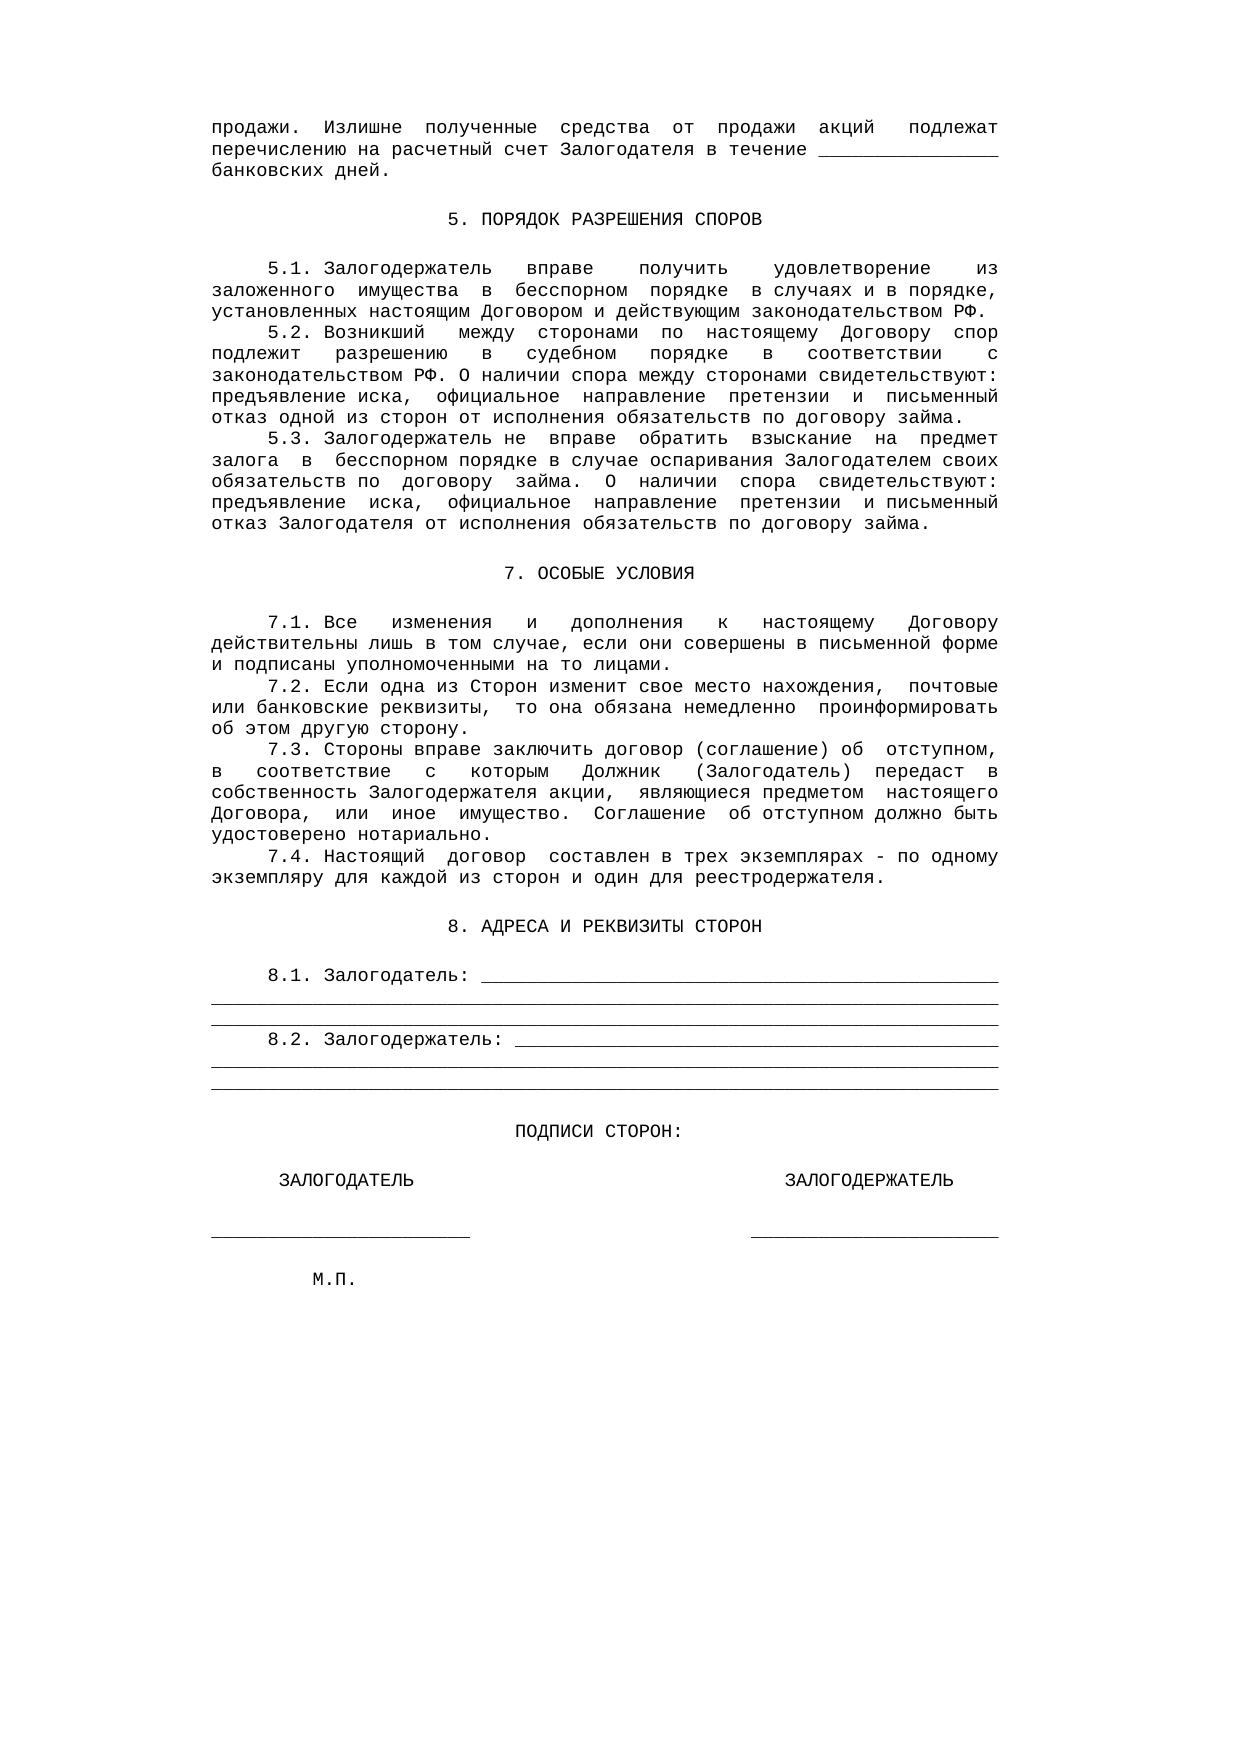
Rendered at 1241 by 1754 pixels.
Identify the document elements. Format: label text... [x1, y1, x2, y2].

text 5. ПОРЯДОК РАЗРЕШЕНИЯ СПОРОВ [177, 210, 1152, 231]
text или банковские реквизиты, то она обязана немедленно проинформировать [177, 698, 1152, 719]
text 7.2. Если одна из Сторон изменит свое место нахождения, почтовые [177, 676, 1152, 698]
text ЗАЛОГОДАТЕЛЬ ЗАЛОГОДЕРЖАТЕЛЬ [177, 1171, 1152, 1192]
text 7.1. Все изменения и дополнения к настоящему Договору [177, 613, 1152, 634]
text экземпляру для каждой из сторон и один для реестродержателя. [177, 868, 1152, 889]
text отказ одной из сторон от исполнения обязательств по договору займа. [177, 408, 1152, 429]
text ПОДПИСИ СТОРОН: [177, 1122, 1152, 1143]
text отказ Залогодателя от исполнения обязательств по договору займа. [177, 514, 1152, 535]
text предъявление иска, официальное направление претензии и письменный [177, 387, 1152, 408]
text 7.3. Стороны вправе заключить договор (соглашение) об отступном, [177, 740, 1152, 761]
text М.П. [177, 1269, 1152, 1291]
text 7.4. Настоящий договор составлен в трех экземплярах - по одному [177, 846, 1152, 868]
text продажи. Излишне полученные средства от продажи акций подлежат [177, 118, 1152, 139]
text заложенного имущества в бесспорном порядке в случаях и в порядке, [177, 280, 1152, 302]
text ______________________________________________________________________ [177, 987, 1152, 1009]
text обязательств по договору займа. О наличии спора свидетельствуют: [177, 472, 1152, 493]
text 8. АДРЕСА И РЕКВИЗИТЫ СТОРОН [177, 917, 1152, 938]
text банковских дней. [177, 161, 1152, 182]
text об этом другую сторону. [177, 719, 1152, 740]
text ______________________________________________________________________ [177, 1009, 1152, 1030]
text ______________________________________________________________________ [177, 1051, 1152, 1072]
text предъявление иска, официальное направление претензии и письменный [177, 493, 1152, 514]
text подлежит разрешению в судебном порядке в соответствии с [177, 344, 1152, 365]
text 8.1. Залогодатель: ______________________________________________ [177, 966, 1152, 987]
text перечислению на расчетный счет Залогодателя в течение ________________ [177, 139, 1152, 161]
text 8.2. Залогодержатель: ___________________________________________ [177, 1030, 1152, 1051]
text залога в бесспорном порядке в случае оспаривания Залогодателем своих [177, 450, 1152, 472]
text установленных настоящим Договором и действующим законодательством РФ. [177, 302, 1152, 323]
text удостоверено нотариально. [177, 825, 1152, 846]
text 5.3. Залогодержатель не вправе обратить взыскание на предмет [177, 429, 1152, 450]
text в соответствие с которым Должник (Залогодатель) передаст в [177, 761, 1152, 783]
text _______________________ ______________________ [177, 1220, 1152, 1242]
text и подписаны уполномоченными на то лицами. [177, 655, 1152, 676]
text 5.1. Залогодержатель вправе получить удовлетворение из [177, 259, 1152, 280]
text действительны лишь в том случае, если они совершены в письменной форме [177, 634, 1152, 655]
text Договора, или иное имущество. Соглашение об отступном должно быть [177, 804, 1152, 825]
text законодательством РФ. О наличии спора между сторонами свидетельствуют: [177, 365, 1152, 387]
text собственность Залогодержателя акции, являющиеся предметом настоящего [177, 783, 1152, 804]
text ______________________________________________________________________ [177, 1072, 1152, 1094]
text 5.2. Возникший между сторонами по настоящему Договору спор [177, 323, 1152, 344]
text 7. ОСОБЫЕ УСЛОВИЯ [177, 563, 1152, 585]
